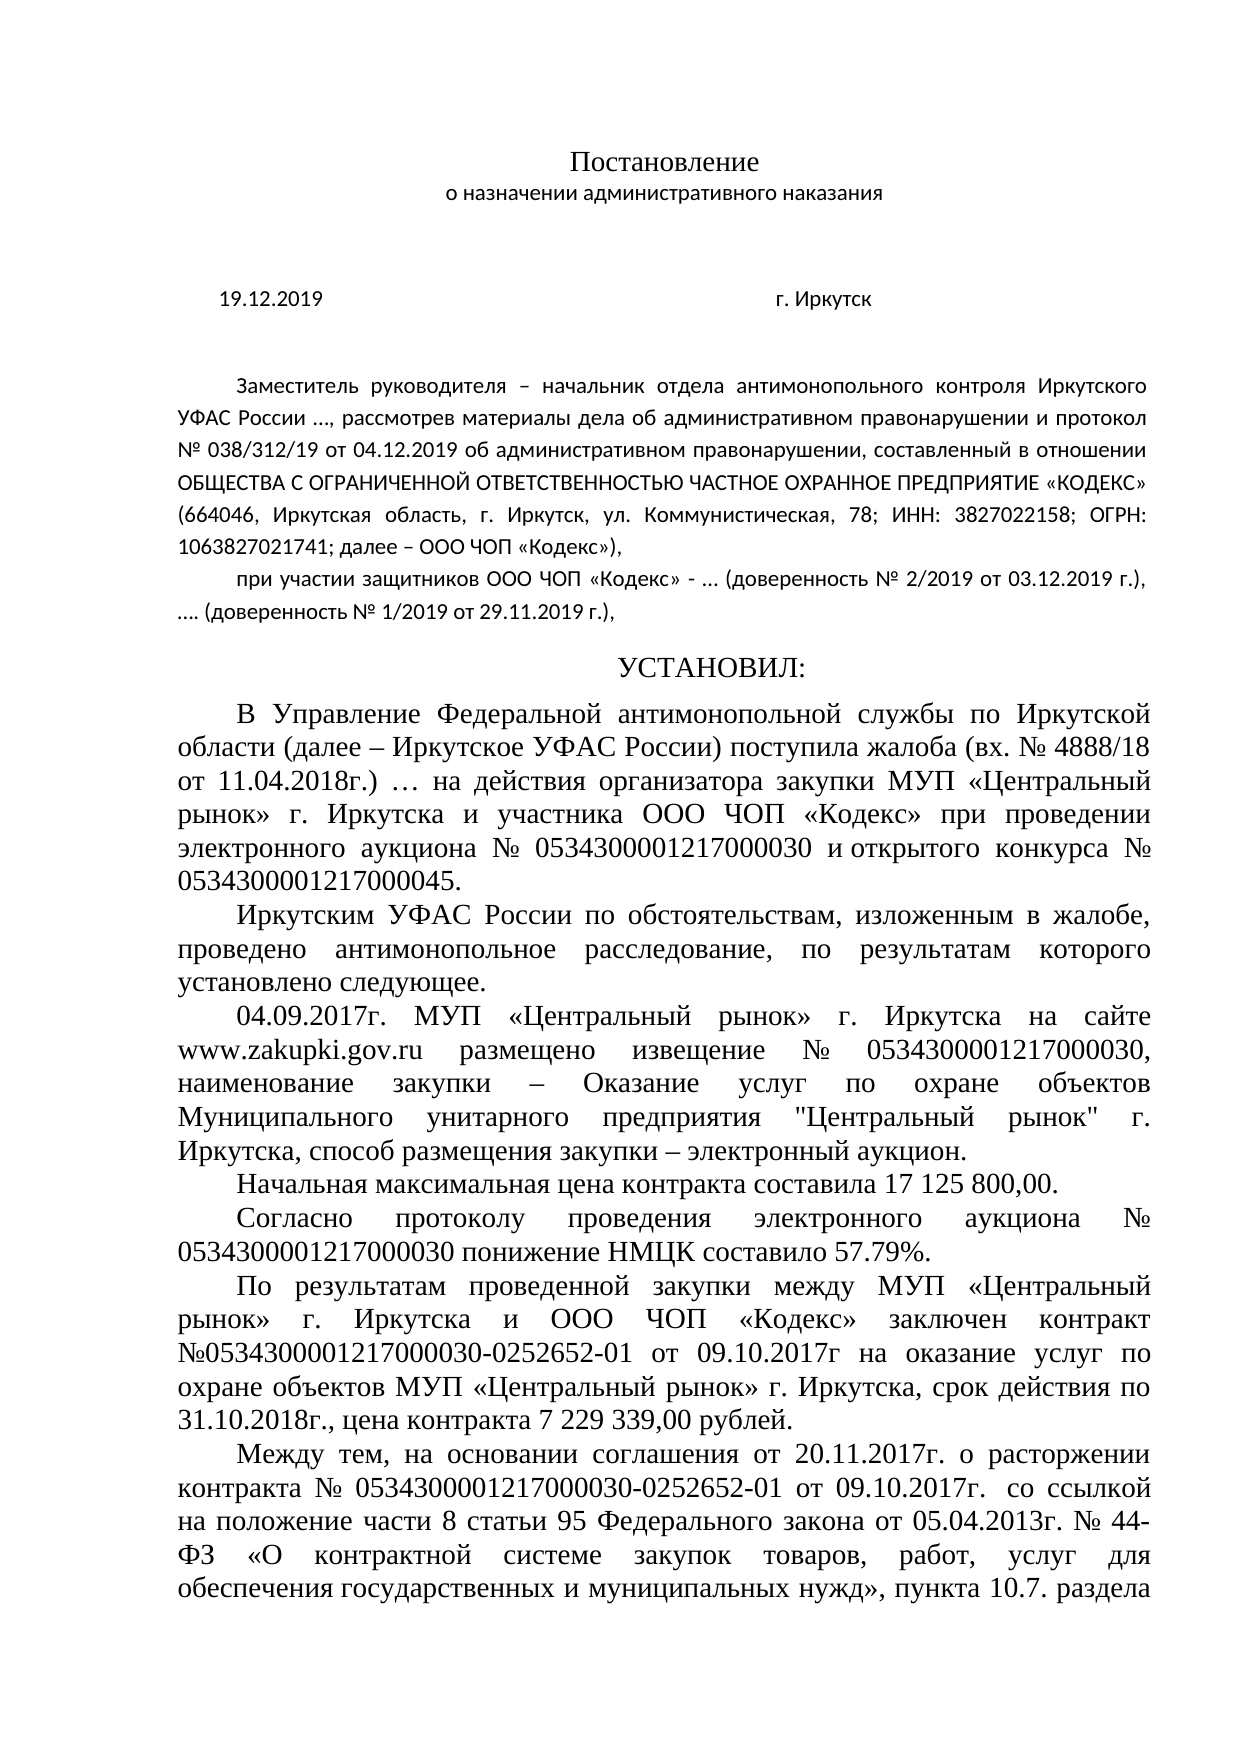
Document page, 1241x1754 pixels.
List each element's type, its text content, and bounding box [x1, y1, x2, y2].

subtitle Постановление [177, 144, 1152, 178]
text По результатам проведенной закупки между МУП «Центральный рынок» г. Иркутска и ООО ЧОП «Кодекс» заключен контракт №0534300001217000030-0252652-01 от 09.10.2017г на оказание услуг по охране объектов МУП «Центральный рынок» г. Иркутска, срок действия по 31.10.2018г., цена контракта 7 229 339,00 рублей. [177, 1268, 1152, 1436]
text о назначении административного наказания [177, 178, 1152, 206]
text Иркутским УФАС России по обстоятельствам, изложенным в жалобе, проведено антимонопольное расследование, по результатам которого установлено следующее. [177, 897, 1152, 998]
text Заместитель руководителя – начальник отдела антимонопольного контроля Иркутского УФАС России …, рассмотрев материалы дела об административном правонарушении и протокол № 038/312/19 от 04.12.2019 об административном правонарушении, составленный в отношении ОБЩЕСТВА С ОГРАНИЧЕННОЙ ОТВЕТСТВЕННОСТЬЮ ЧАСТНОЕ ОХРАННОЕ ПРЕДПРИЯТИЕ «КОДЕКС» (664046, Иркутская область, г. Иркутск, ул. Коммунистическая, 78; ИНН: 3827022158; ОГРН: 1063827021741; далее – ООО ЧОП «Кодекс»), [177, 371, 1148, 560]
text Начальная максимальная цена контракта составила 17 125 800,00. [177, 1167, 1152, 1200]
text при участии защитников ООО ЧОП «Кодекс» - … (доверенность № 2/2019 от 03.12.2019 г.), …. (доверенность № 1/2019 от 29.11.2019 г.), [177, 564, 1148, 625]
text 04.09.2017г. МУП «Центральный рынок» г. Иркутска на сайте www.zakupki.gov.ru размещено извещение № 0534300001217000030, наименование закупки – Оказание услуг по охране объектов Муниципального унитарного предприятия "Центральный рынок" г. Иркутска, способ размещения закупки – электронный аукцион. [177, 998, 1152, 1166]
text 19.12.2019 г. Иркутск [177, 284, 1152, 312]
text В Управление Федеральной антимонопольной службы по Иркутской области (далее – Иркутское УФАС России) поступила жалоба (вх. № 4888/18 от 11.04.2018г.) … на действия организатора закупки МУП «Центральный рынок» г. Иркутска и участника ООО ЧОП «Кодекс» при проведении электронного аукциона № 0534300001217000030 и открытого конкурса № 0534300001217000045. [177, 696, 1152, 897]
text Согласно протоколу проведения электронного аукциона № 0534300001217000030 понижение НМЦК составило 57.79%. [177, 1201, 1152, 1268]
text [177, 1436, 1152, 1604]
text УСТАНОВИЛ: [177, 650, 1152, 683]
